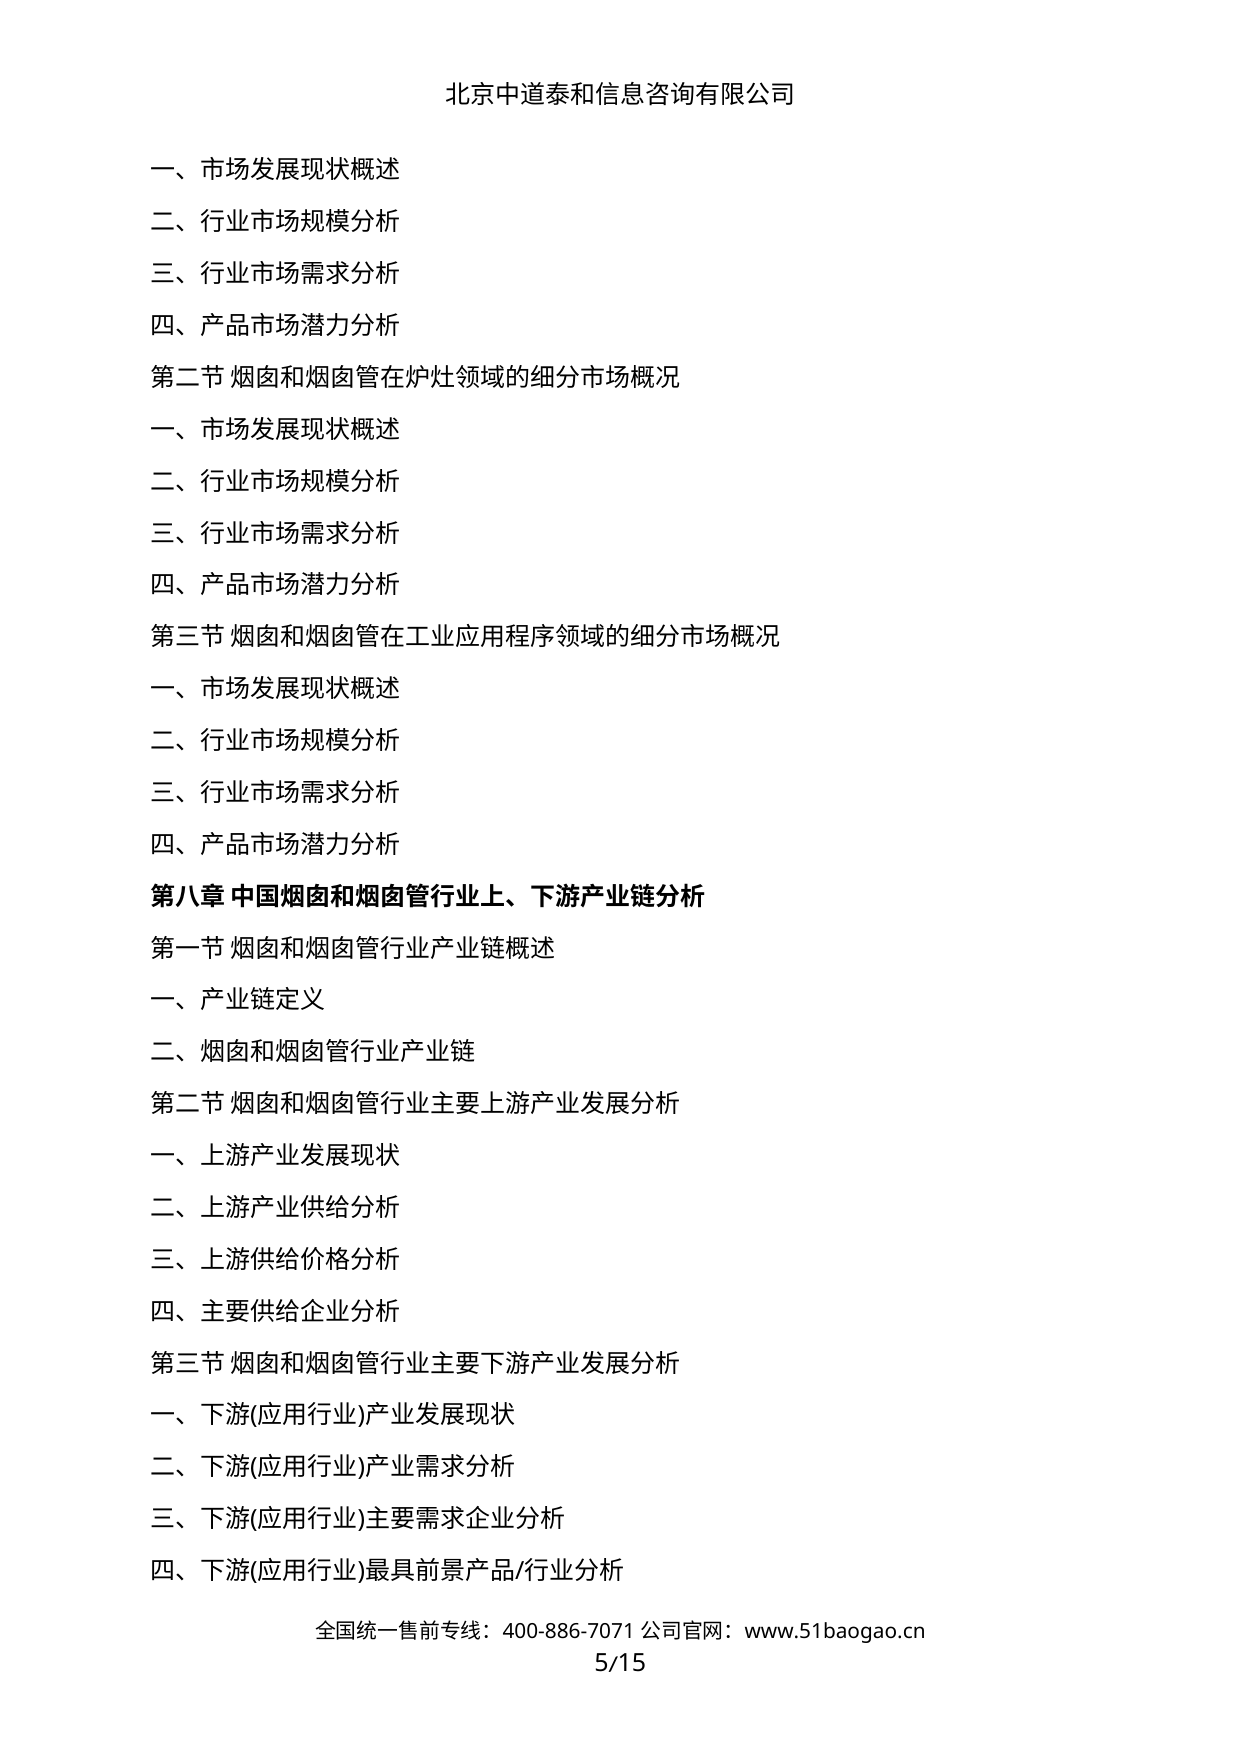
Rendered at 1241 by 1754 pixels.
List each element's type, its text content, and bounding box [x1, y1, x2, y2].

text 三、行业市场需求分析 [150, 772, 1090, 809]
text 二、上游产业供给分析 [150, 1187, 1090, 1224]
text 一、产业链定义 [150, 980, 1090, 1016]
text 三、行业市场需求分析 [150, 254, 1090, 290]
text 四、主要供给企业分析 [150, 1291, 1090, 1327]
text 第二节 烟囱和烟囱管在炉灶领域的细分市场概况 [150, 357, 1090, 394]
text 一、下游(应用行业)产业发展现状 [150, 1395, 1090, 1431]
text 一、市场发展现状概述 [150, 669, 1090, 705]
text 第八章 中国烟囱和烟囱管行业上、下游产业链分析 [150, 876, 1090, 912]
text 第二节 烟囱和烟囱管行业主要上游产业发展分析 [150, 1084, 1090, 1120]
text 四、产品市场潜力分析 [150, 565, 1090, 601]
text 四、产品市场潜力分析 [150, 824, 1090, 861]
text 第三节 烟囱和烟囱管行业主要下游产业发展分析 [150, 1343, 1090, 1379]
text 四、产品市场潜力分析 [150, 306, 1090, 342]
text 一、市场发展现状概述 [150, 150, 1090, 186]
text 第一节 烟囱和烟囱管行业产业链概述 [150, 928, 1090, 964]
text 一、上游产业发展现状 [150, 1136, 1090, 1172]
text 二、下游(应用行业)产业需求分析 [150, 1447, 1090, 1483]
text 第三节 烟囱和烟囱管在工业应用程序领域的细分市场概况 [150, 617, 1090, 653]
text 四、下游(应用行业)最具前景产品/行业分析 [150, 1551, 1090, 1587]
text 三、下游(应用行业)主要需求企业分析 [150, 1499, 1090, 1535]
text 二、行业市场规模分析 [150, 721, 1090, 757]
text 二、烟囱和烟囱管行业产业链 [150, 1032, 1090, 1068]
text 一、市场发展现状概述 [150, 409, 1090, 446]
text 二、行业市场规模分析 [150, 202, 1090, 238]
text 三、行业市场需求分析 [150, 513, 1090, 549]
text 二、行业市场规模分析 [150, 461, 1090, 497]
text 三、上游供给价格分析 [150, 1239, 1090, 1276]
